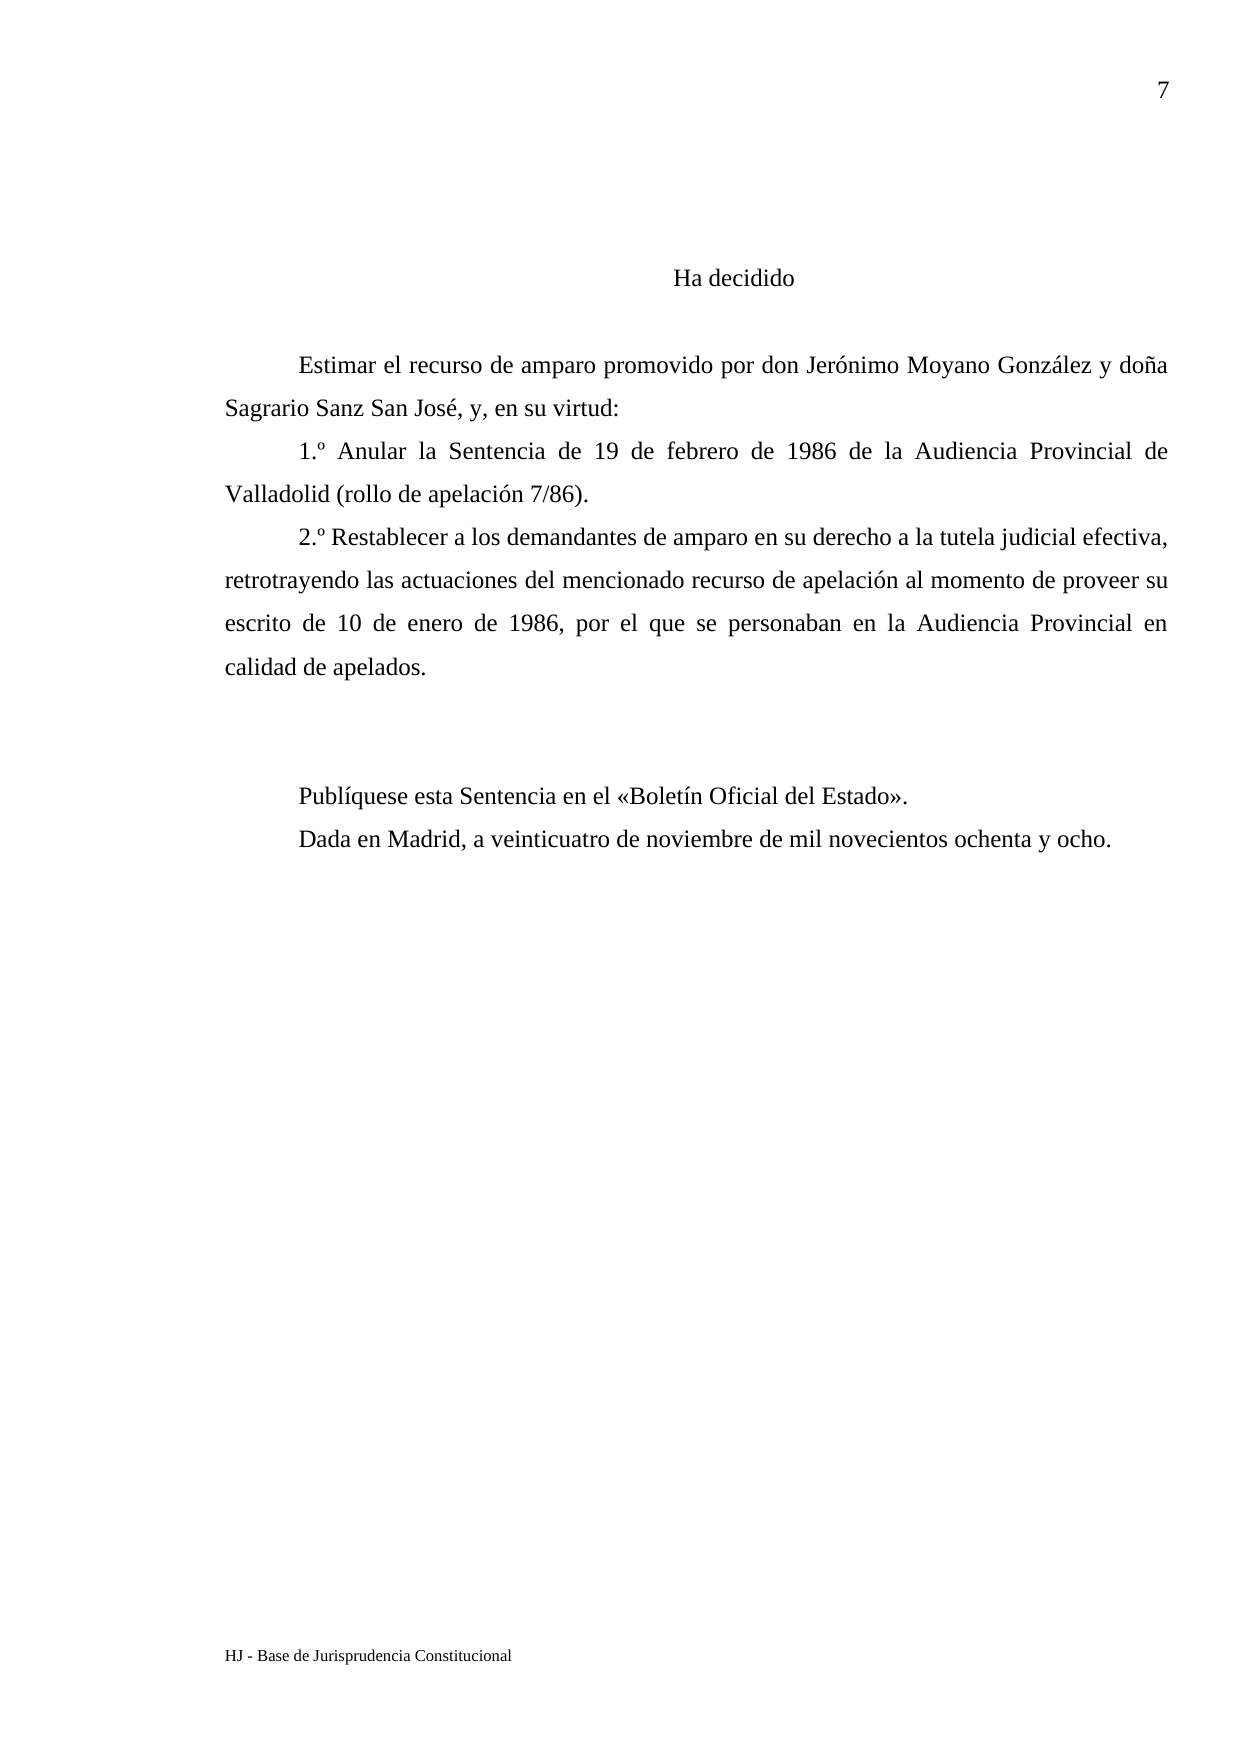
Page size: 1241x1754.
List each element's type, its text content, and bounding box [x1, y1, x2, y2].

text Dada en Madrid, a veinticuatro de noviembre de mil novecientos ochenta y ocho. [224, 824, 1169, 853]
text 2.º Restablecer a los demandantes de amparo en su derecho a la tutela judicial efectiva, retrotrayendo las actuaciones del mencionado recurso de apelación al momento de proveer su escrito de 10 de enero de 1986, por el que se personaban en la Audiencia Provincial en calidad de apelados. [224, 522, 1169, 680]
text Publíquese esta Sentencia en el «Boletín Oficial del Estado». [224, 781, 1169, 810]
text Ha decidido [224, 263, 1169, 292]
text Estimar el recurso de amparo promovido por don Jerónimo Moyano González y doña Sagrario Sanz San José, y, en su virtud: [224, 350, 1169, 422]
text 1.º Anular la Sentencia de 19 de febrero de 1986 de la Audiencia Provincial de Valladolid (rollo de apelación 7/86). [224, 436, 1169, 508]
